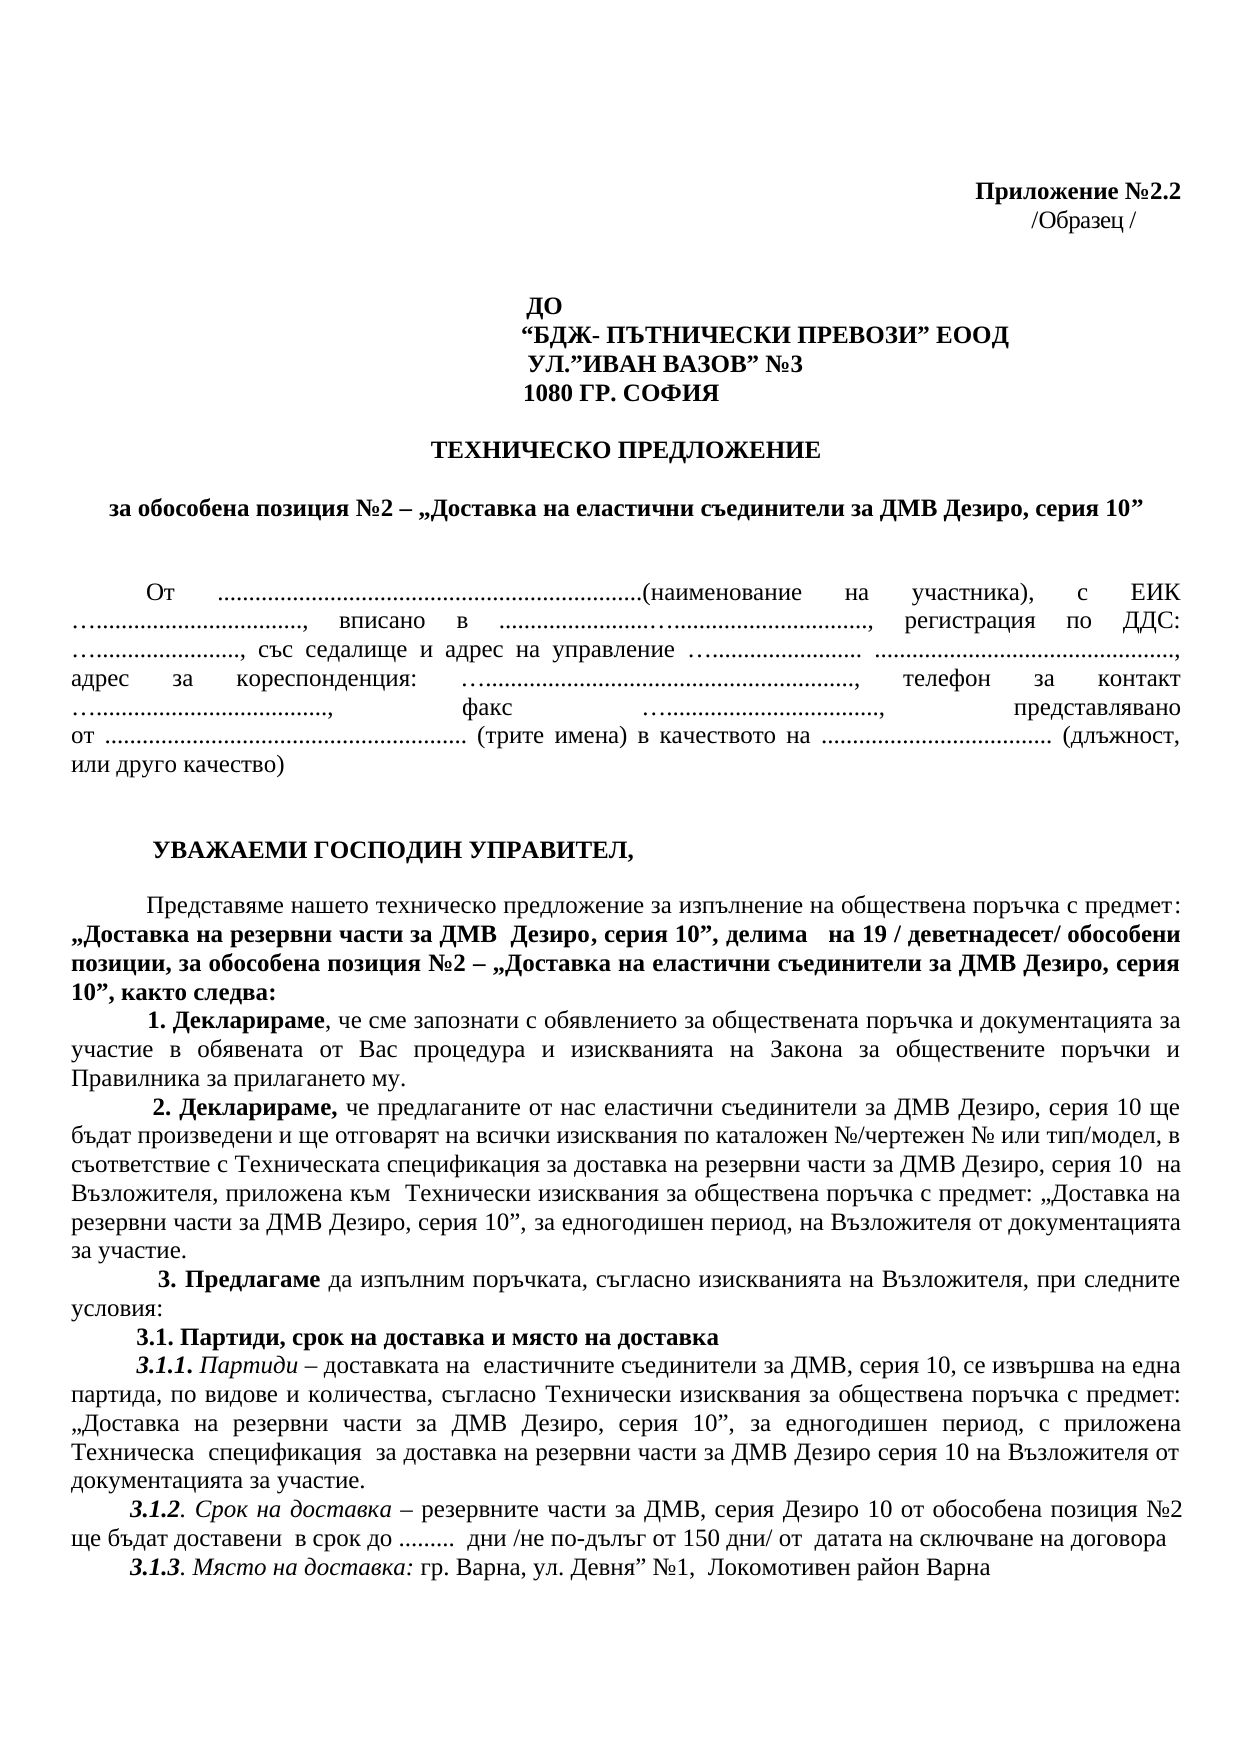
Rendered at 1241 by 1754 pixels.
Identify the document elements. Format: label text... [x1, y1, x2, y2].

text 3.1.1. Партиди – доставката на еластичните съединители за ДМВ, серия 10, се извършва на една партида, по видове и количества, съгласно Технически изисквания за обществена поръчка с предмет: „Доставка на резервни части за ДМВ Дезиро, серия 10”, за едногодишен период, с приложена Техническа спецификация за доставка на резервни части за ДМВ Дезиро серия 10 на Възложителя от документацията за участие. [71, 1350, 1181, 1494]
text ТЕХНИЧЕСКО ПРЕДЛОЖЕНИЕ [71, 435, 1181, 464]
text УВАЖАЕМИ ГОСПОДИН УПРАВИТЕЛ, [71, 835, 1181, 864]
text УЛ.”ИВАН ВАЗОВ” №3 [123, 349, 1181, 378]
text 3.1.3. Място на доставка: гр. Варна, ул. Девня” №1, Локомотивен район Варна [71, 1552, 1184, 1580]
text Представяме нашето техническо предложение за изпълнение на обществена поръчка с предмет: „Доставка на резервни части за ДМВ Дезиро, серия 10”, делима на 19 / деветнадесет/ обособени позиции, за обособена позиция №2 – „Доставка на еластични съединители за ДМВ Дезиро, серия 10”, както следва: [71, 890, 1181, 1005]
text 1. Декларираме, че сме запознати с обявлението за обществената поръчка и документацията за участие в обявената от Вас процедура и изискванията на Закона за обществените поръчки и Правилника за прилагането му. [71, 1005, 1181, 1092]
text Приложение №2.2 [71, 176, 1181, 205]
text От ....................................................................(наименование на участника), с ЕИК …................................., вписано в ........................…..............................., регистрация по ДДС: …......................., със седалище и адрес на управление …........................ ................................................, адрес за кореспонденция: …..........................................................., телефон за контакт …....................................., факс ….................................., представлявано от .......................................................... (трите имена) в качеството на ..................................... (длъжност, или друго качество) [71, 577, 1181, 778]
text 3. Предлагаме да изпълним поръчката, съгласно изискванията на Възложителя, при следните условия: [71, 1264, 1181, 1322]
text “БДЖ- ПЪТНИЧЕСКИ ПРЕВОЗИ” ЕООД [446, 320, 1181, 349]
text 2. Декларирамe, че предлаганите от нас еластични съединители за ДМВ Дезиро, серия 10 ще бъдат произведени и ще отговарят на всички изисквания по каталожен №/чертежен № или тип/модел, в съответствие с Техническата спецификация за доставка на резервни части за ДМВ Дезиро, серия 10 на Възложителя, приложенa към Технически изисквания за обществена поръчка с предмет: „Доставка на резервни части за ДМВ Дезиро, серия 10”, за едногодишен период, на Възложителя от документацията за участие. [71, 1092, 1181, 1264]
text /Образец / [218, 205, 1181, 263]
text 1080 ГР. СОФИЯ [123, 378, 1181, 406]
text за обособена позиция №2 – „Доставка на еластични съединители за ДМВ Дезиро, серия 10” [71, 493, 1181, 521]
text 3.1. Партиди, срок на доставка и място на доставка [71, 1322, 1204, 1350]
text ДО [446, 291, 1181, 320]
text 3.1.2. Срок на доставка – резервните части за ДМВ, серия Дезиро 10 от обособена позиция №2 ще бъдат доставени в срок до ......... дни /не по-дълъг от 150 дни/ от датата на сключване на договора [71, 1494, 1184, 1552]
